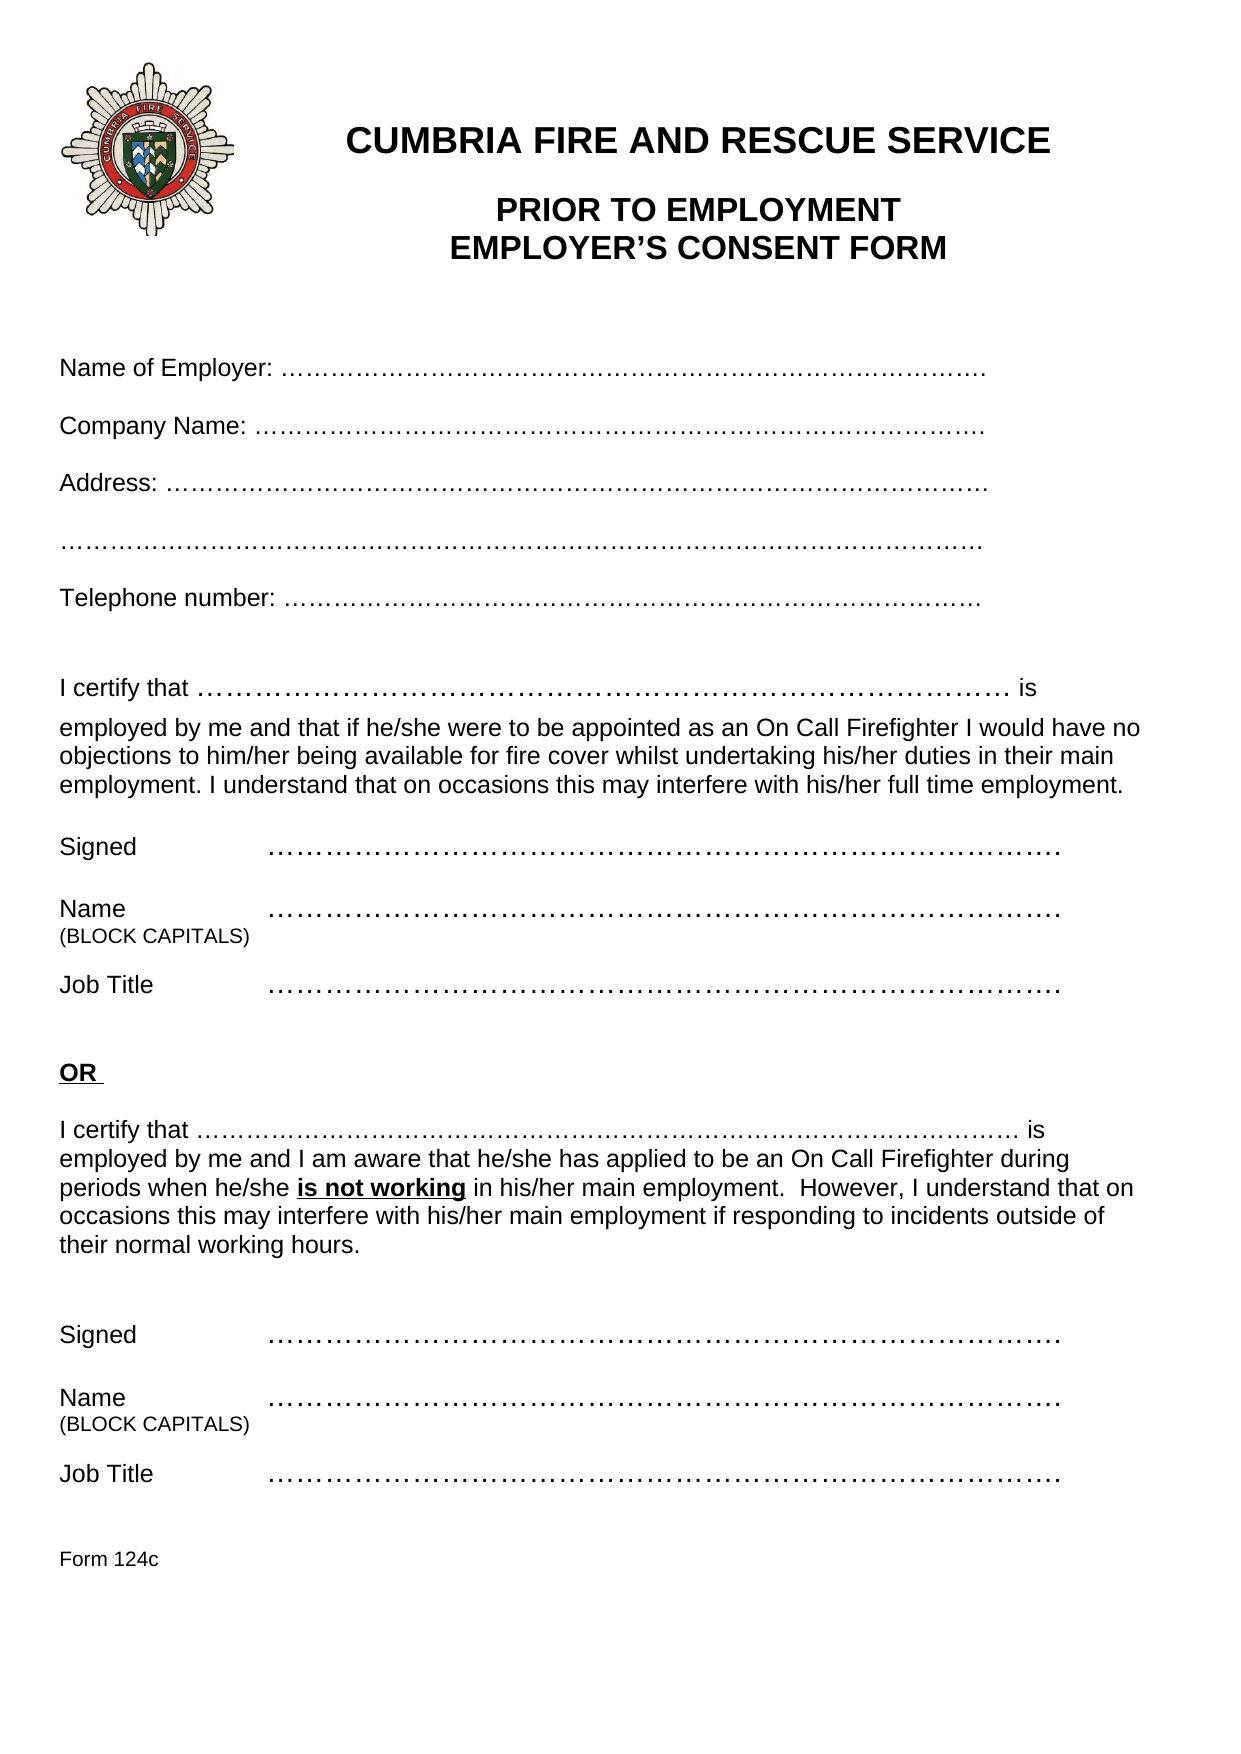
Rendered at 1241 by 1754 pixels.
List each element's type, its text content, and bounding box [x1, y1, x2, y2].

text EMPLOYER’S CONSENT FORM [59, 228, 1144, 267]
text Job Title ………………………………………………………………………. [59, 1455, 1144, 1489]
text I certify that ……………………………………………………………………………………… is [59, 1115, 1144, 1144]
text Name ………………………………………………………………………. [59, 890, 1144, 923]
text OR [59, 1058, 1144, 1086]
text employed by me and that if he/she were to be appointed as an On Call Firefighter I would have no objections to him/her being available for fire cover whilst undertaking his/her duties in their main employment. I understand that on occasions this may interfere with his/her full time employment. [59, 713, 1144, 799]
text I certify that ………………………………………………………………………… is [59, 669, 1144, 703]
text (BLOCK CAPITALS) [59, 923, 1144, 947]
text Signed ………………………………………………………………………. [59, 1316, 1144, 1350]
text Name ………………………………………………………………………. [59, 1379, 1144, 1412]
text employed by me and I am aware that he/she has applied to be an On Call Firefighter during periods when he/she is not working in his/her main employment. However, I understand that on occasions this may interfere with his/her main employment if responding to incidents outside of their normal working hours. [59, 1144, 1144, 1259]
text Company Name: ……………………………………………………………………………. [59, 411, 1144, 439]
text Signed ………………………………………………………………………. [59, 828, 1144, 861]
text CUMBRIA FIRE AND RESCUE SERVICE [234, 118, 1144, 161]
text ………………………………………………………………………………………………… [59, 526, 1144, 554]
text Form 124c [59, 1546, 1144, 1570]
text (BLOCK CAPITALS) [59, 1412, 1144, 1436]
picture [59, 61, 234, 234]
text Job Title ………………………………………………………………………. [59, 967, 1144, 1000]
text PRIOR TO EMPLOYMENT [234, 190, 1144, 228]
text Name of Employer: …………………………………………………………………………. [59, 353, 1144, 382]
text Address: ……………………………………………………………………………………… [59, 468, 1144, 497]
text Telephone number: ………………………………………………………………………… [59, 583, 1144, 612]
